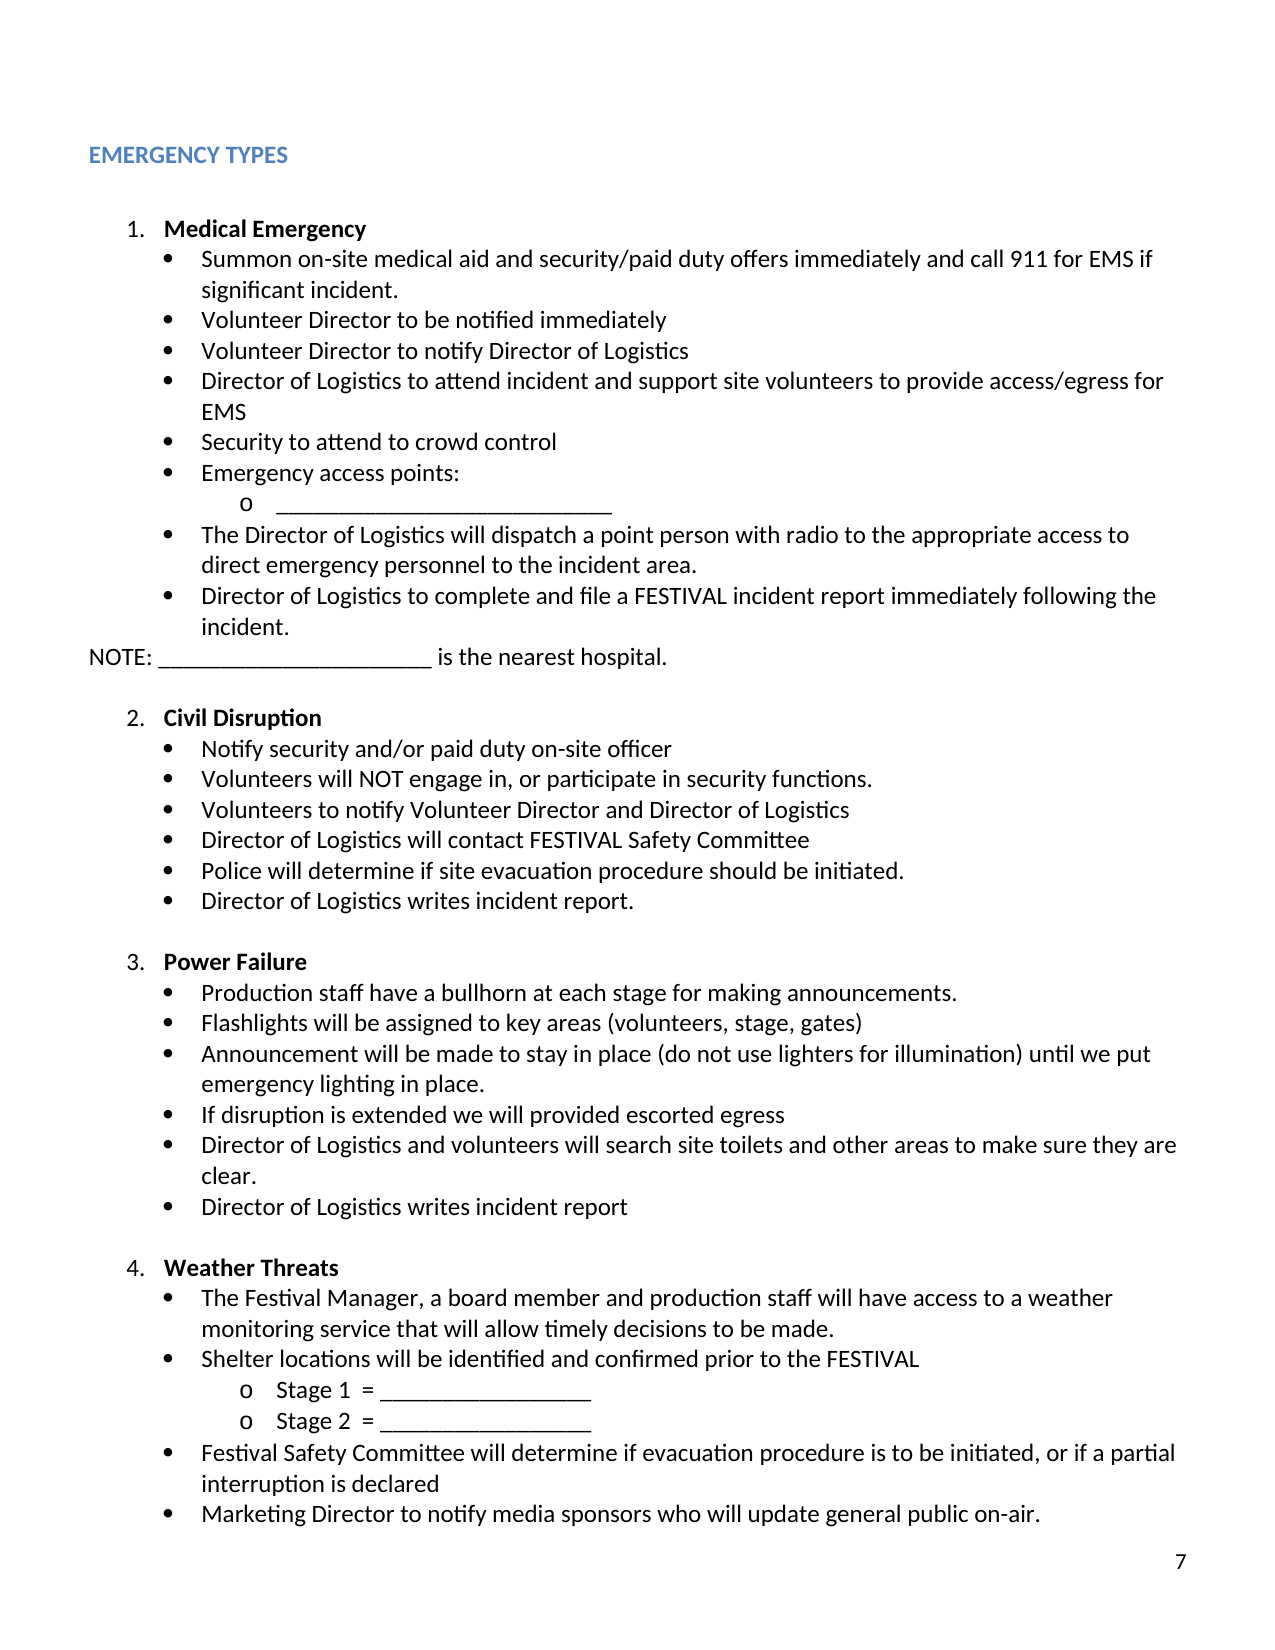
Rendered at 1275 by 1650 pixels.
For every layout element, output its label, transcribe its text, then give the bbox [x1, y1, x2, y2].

list Security to attend to crowd control [164, 426, 1186, 457]
list Volunteer Director to notify Director of Logistics [164, 335, 1186, 365]
list Director of Logistics to complete and file a FESTIVAL incident report immediately following the incident. [164, 580, 1186, 641]
list Director of Logistics to attend incident and support site volunteers to provide access/egress for EMS [164, 365, 1186, 426]
list If disruption is extended we will provided escorted egress [164, 1099, 1186, 1129]
list The Director of Logistics will dispatch a point person with radio to the appropriate access to direct emergency personnel to the incident area. [164, 519, 1186, 580]
list Announcement will be made to stay in place (do not use lighters for illumination) until we put emergency lighting in place. [164, 1038, 1186, 1099]
list Shelter locations will be identified and confirmed prior to the FESTIVAL [164, 1343, 1186, 1374]
list Notify security and/or paid duty on-site officer [164, 733, 1186, 763]
list Stage 2 = _________________ [239, 1406, 1186, 1437]
subtitle EMERGENCY TYPES [89, 139, 1186, 169]
list Volunteer Director to be notified immediately [164, 304, 1186, 335]
list ___________________________ [239, 487, 1186, 519]
text NOTE: ______________________ is the nearest hospital. [89, 641, 1186, 672]
list Volunteers to notify Volunteer Director and Director of Logistics [164, 794, 1186, 824]
list Power Failure [126, 946, 1186, 977]
list The Festival Manager, a board member and production staff will have access to a weather monitoring service that will allow timely decisions to be made. [164, 1282, 1186, 1343]
list Civil Disruption [126, 702, 1186, 733]
list Marketing Director to notify media sponsors who will update general public on-air. [164, 1498, 1186, 1529]
list Flashlights will be assigned to key areas (volunteers, stage, gates) [164, 1007, 1186, 1038]
list Director of Logistics will contact FESTIVAL Safety Committee [164, 824, 1186, 855]
list Stage 1 = _________________ [239, 1374, 1186, 1406]
list Director of Logistics and volunteers will search site toilets and other areas to make sure they are clear. [164, 1129, 1186, 1191]
list Police will determine if site evacuation procedure should be initiated. [164, 855, 1186, 885]
list Volunteers will NOT engage in, or participate in security functions. [164, 763, 1186, 794]
list Weather Threats [126, 1252, 1186, 1282]
list Festival Safety Committee will determine if evacuation procedure is to be initiated, or if a partial interruption is declared [164, 1437, 1186, 1498]
list Emergency access points: [164, 457, 1186, 487]
list Summon on-site medical aid and security/paid duty offers immediately and call 911 for EMS if significant incident. [164, 243, 1186, 304]
list Director of Logistics writes incident report [164, 1191, 1186, 1221]
list Director of Logistics writes incident report. [164, 885, 1186, 916]
list Medical Emergency [126, 213, 1186, 243]
list Production staff have a bullhorn at each stage for making announcements. [164, 977, 1186, 1007]
